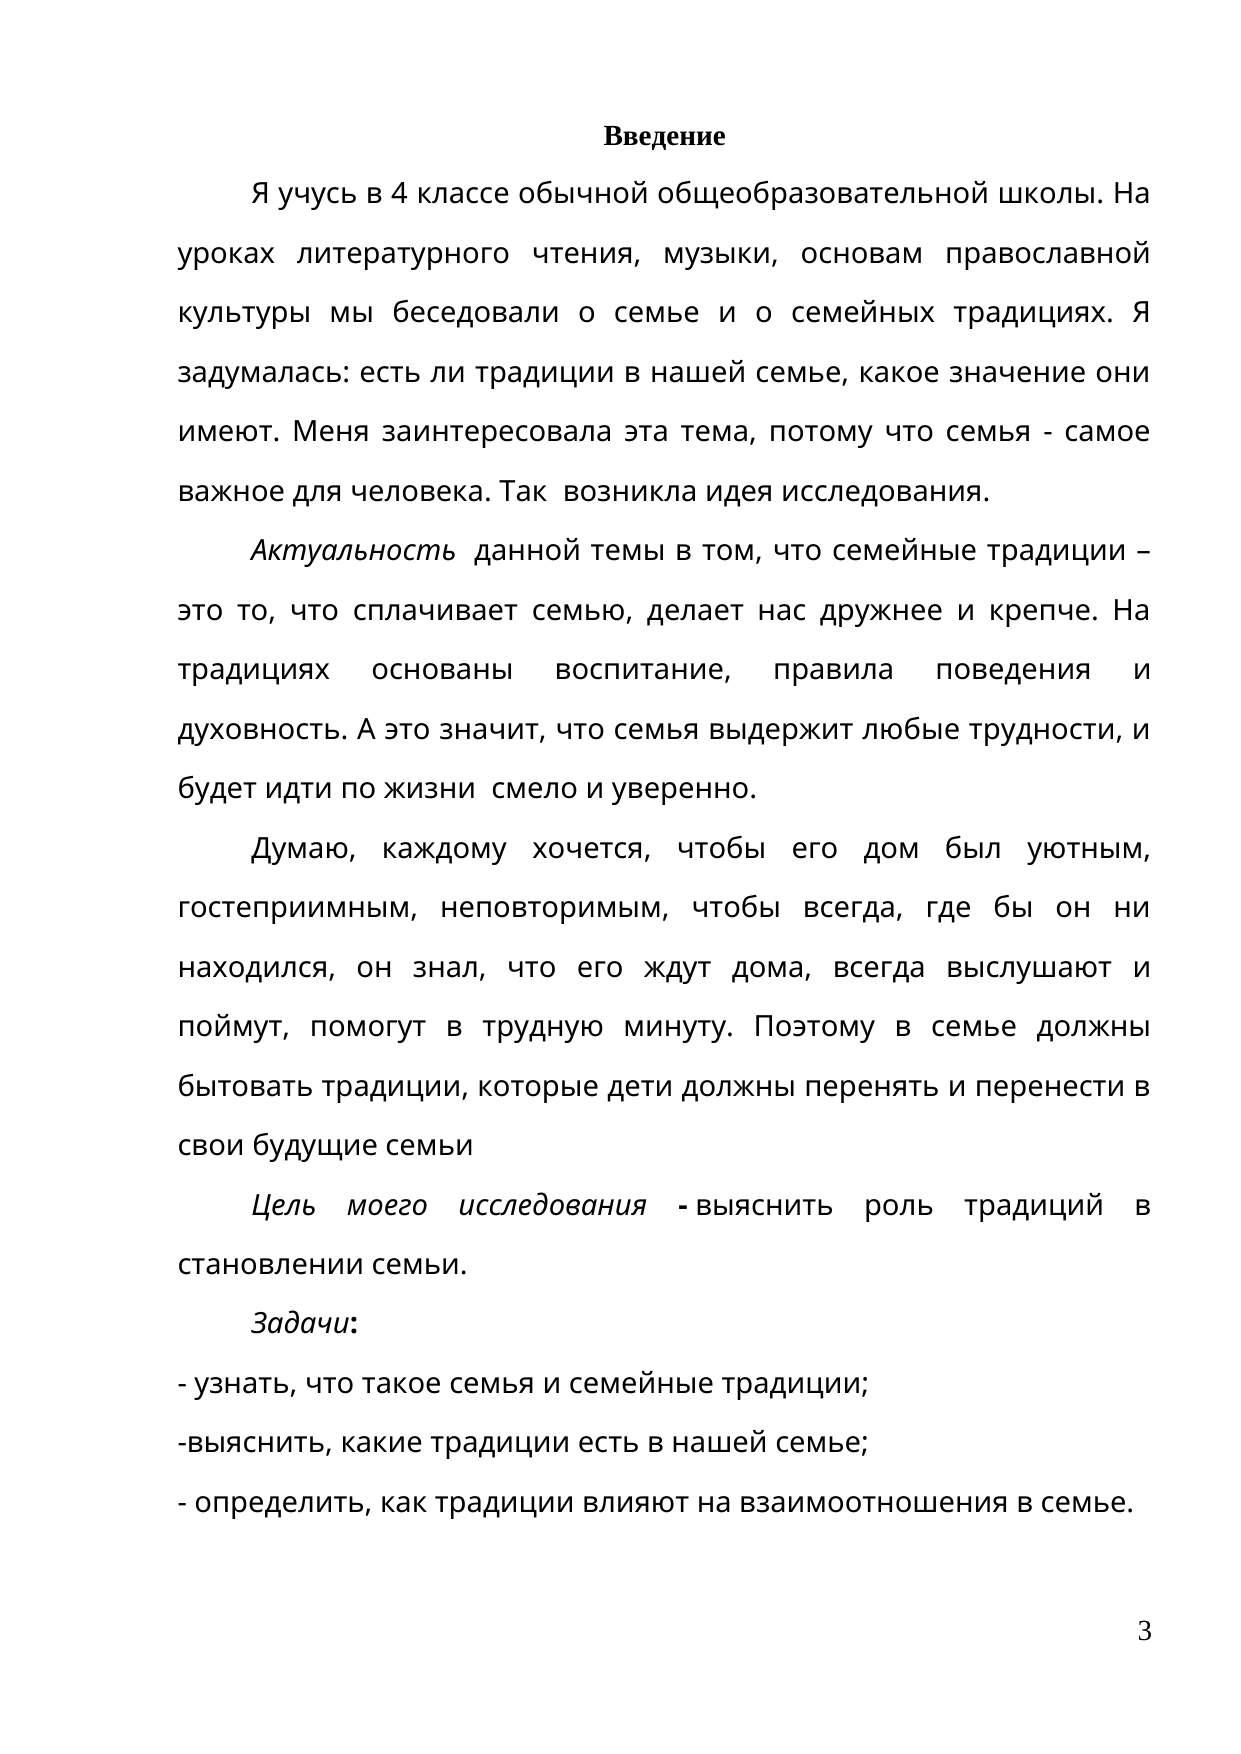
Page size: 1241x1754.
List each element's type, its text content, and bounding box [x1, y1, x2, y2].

text Цель моего исследования - выяснить роль традиций в становлении семьи. [177, 1184, 1152, 1283]
text Актуальность данной темы в том, что семейные традиции – это то, что сплачивает семью, делает нас дружнее и крепче. На традициях основаны воспитание, правила поведения и духовность. А это значит, что семья выдержит любые трудности, и будет идти по жизни смeло и увeрeннo. [177, 529, 1152, 807]
text Думаю, каждому xoчется, чтобы его дом был уютным, гостеприимным, неповторимым, чтобы всегда, где бы он ни находился, он знал, что его ждут дома, всегда выслушают и поймут, помогут в трудную минуту. Поэтому в семье должны бытовать традиции, которые дети должны перенять и перенести в свои будущие семьи [177, 827, 1152, 1164]
text Введение [177, 118, 1152, 152]
text - определить, как традиции влияют на взаимоотношения в семье. [177, 1481, 1152, 1521]
text Задачи: [177, 1303, 1152, 1342]
text -выяснить, какие традиции есть в нашей семье; [177, 1422, 1152, 1461]
text - узнать, что такое семья и семейные традиции; [177, 1362, 1152, 1402]
text Я учусь в 4 классе обычной общеобразовательной школы. На уроках литературного чтения, музыки, основам православной культуры мы беседовали о семье и о семейных традициях. Я задумалась: есть ли традиции в нашей семье, какое значение они имеют. Меня заинтересовала эта тема, потому что семья - самое важное для человека. Так возникла идея исследования. [177, 173, 1152, 510]
